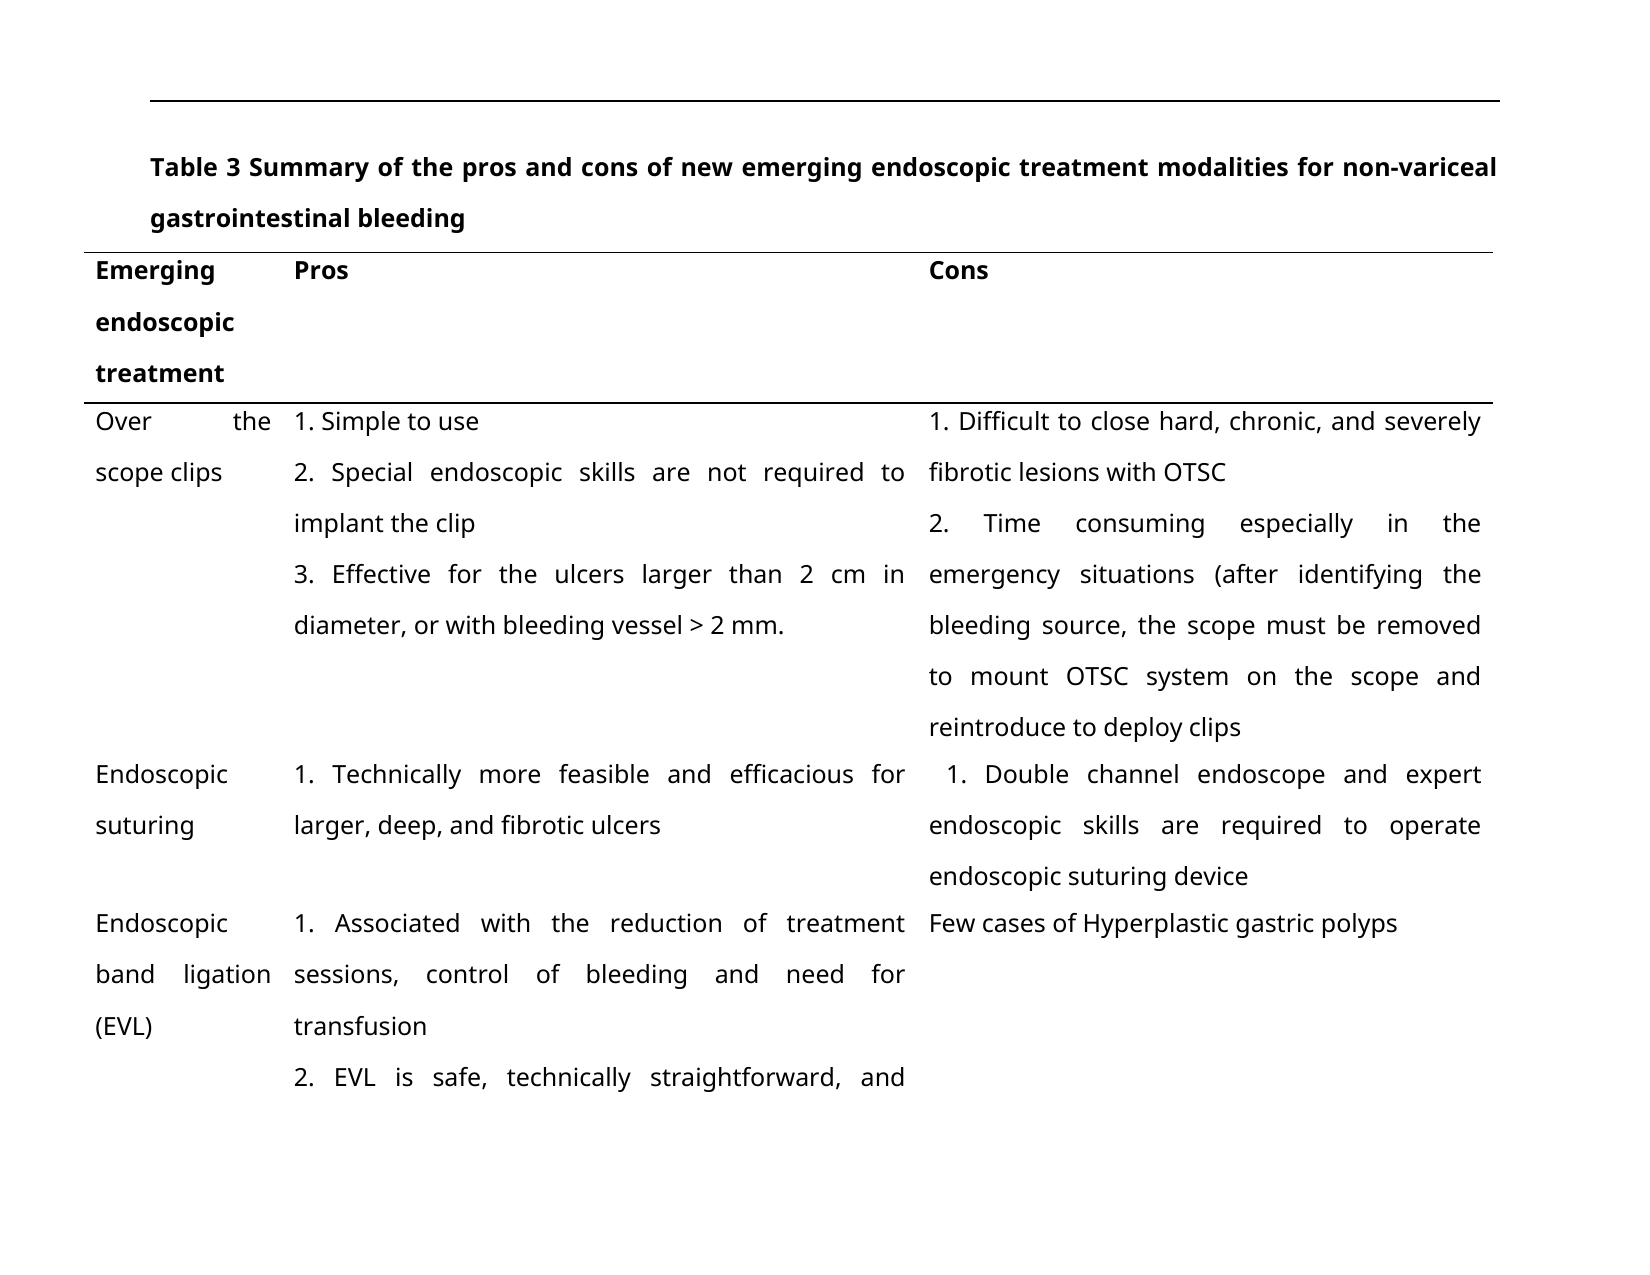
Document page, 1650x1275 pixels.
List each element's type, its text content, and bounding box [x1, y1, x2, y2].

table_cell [283, 906, 917, 1093]
table_header Cons [917, 253, 1493, 402]
table_cell 1. Difficult to close hard, chronic, and severely fibrotic lesions with OTSC 2. Time consuming especially in the emergency situations (after identifying the bleeding source, the scope must be removed to mount OTSC system on the scope and reintroduce to deploy clips [917, 404, 1493, 757]
table_cell Endoscopic suturing [84, 757, 282, 906]
table_header Pros [283, 253, 917, 402]
table_cell 1. Technically more feasible and efficacious for larger, deep, and fibrotic ulcers [283, 757, 917, 906]
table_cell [84, 906, 282, 1093]
table_cell Over the scope clips [84, 404, 282, 757]
table_cell 1. Simple to use 2. Special endoscopic skills are not required to implant the clip 3. Effective for the ulcers larger than 2 cm in diameter, or with bleeding vessel > 2 mm. [283, 404, 917, 757]
table_header Emerging endoscopic treatment [84, 253, 282, 402]
table_cell 1. Double channel endoscope and expert endoscopic skills are required to operate endoscopic suturing device [917, 757, 1493, 906]
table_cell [917, 906, 1493, 1093]
text Table 3 Summary of the pros and cons of new emerging endoscopic treatment modalities for non-variceal gastrointestinal bleeding [150, 150, 1500, 235]
